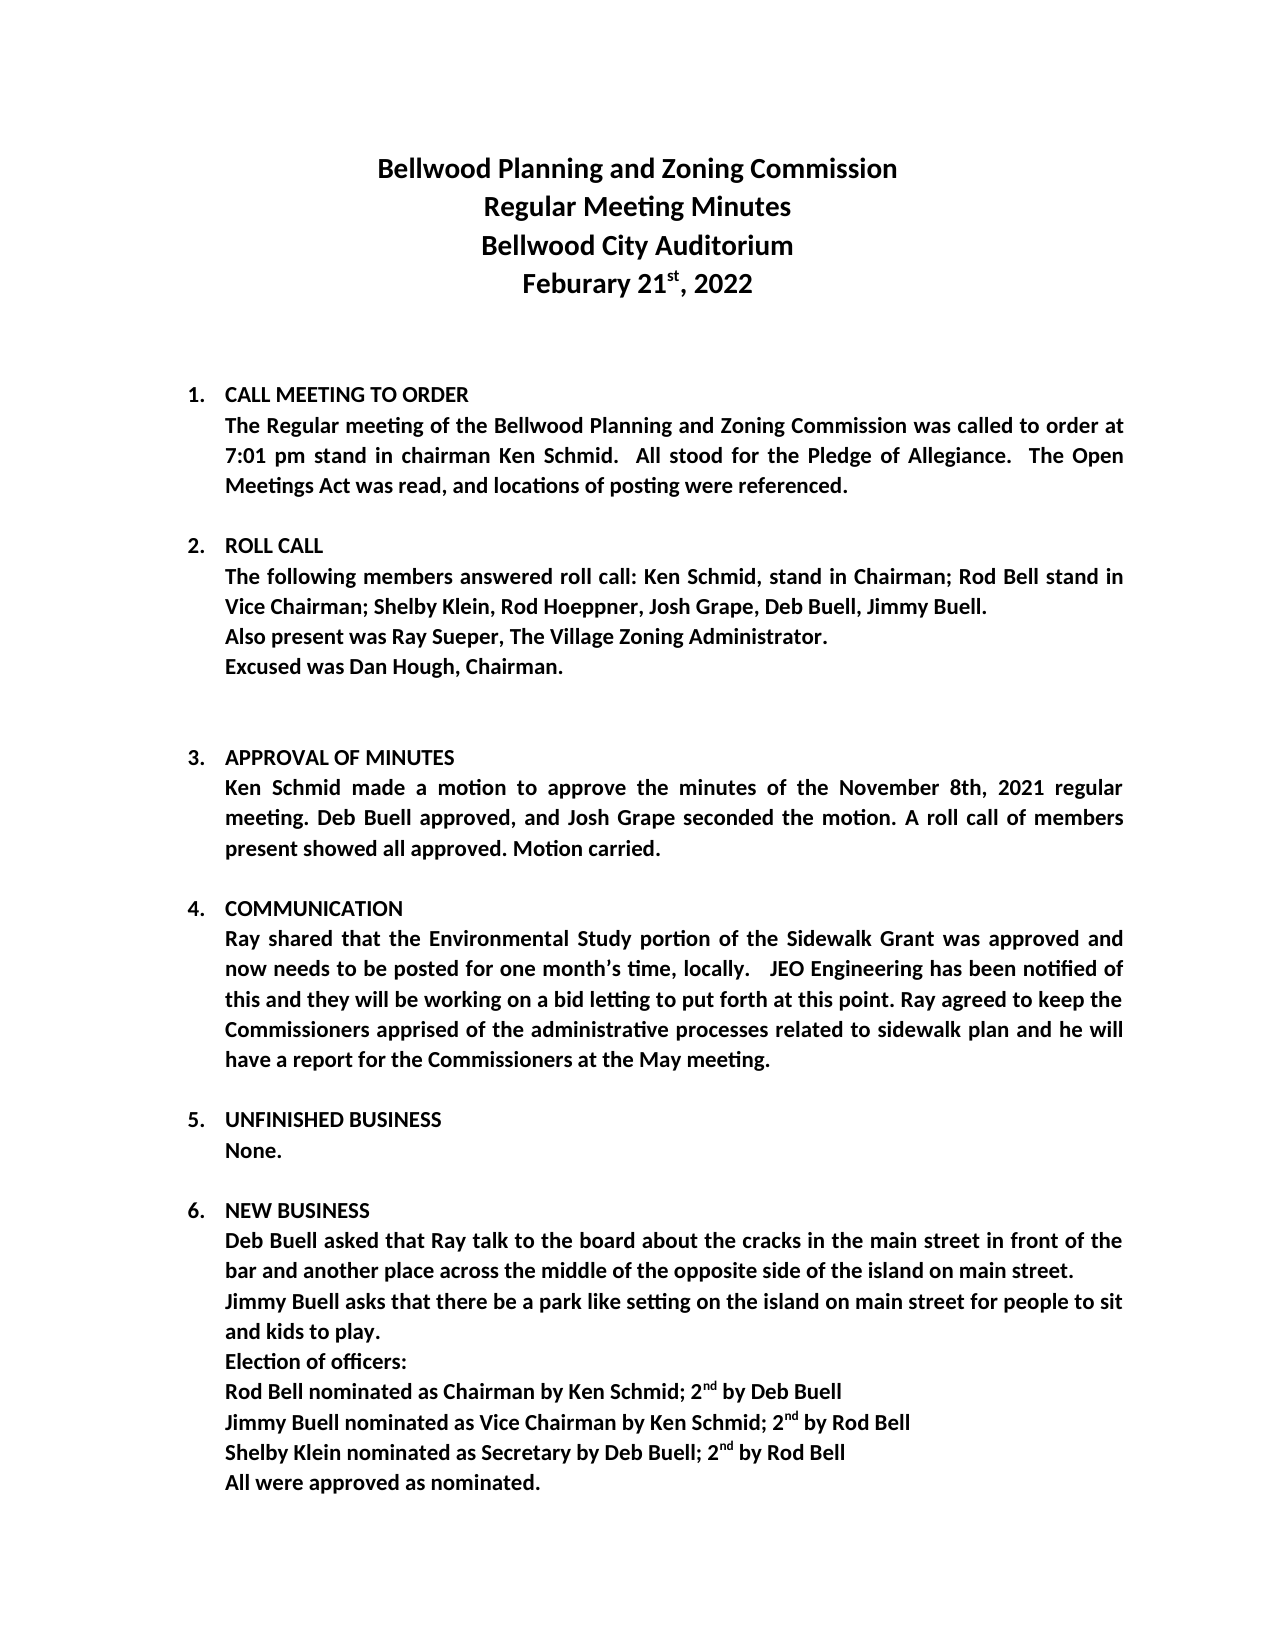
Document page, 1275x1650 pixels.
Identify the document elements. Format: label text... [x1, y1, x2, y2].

text None. [225, 1136, 1125, 1164]
text Bellwood City Auditorium [150, 227, 1125, 262]
list Jimmy Buell asks that there be a park like setting on the island on main street for people to sit and kids to play. [225, 1287, 1125, 1345]
list CALL MEETING TO ORDER [187, 381, 1125, 409]
list Deb Buell asked that Ray talk to the board about the cracks in the main street in front of the bar and another place across the middle of the opposite side of the island on main street. [225, 1226, 1125, 1285]
text Feburary 21st, 2022 [150, 265, 1125, 301]
list The Regular meeting of the Bellwood Planning and Zoning Commission was called to order at 7:01 pm stand in chairman Ken Schmid. All stood for the Pledge of Allegiance. The Open Meetings Act was read, and locations of posting were referenced. [225, 411, 1125, 499]
text Regular Meeting Minutes [150, 188, 1125, 224]
text The following members answered roll call: Ken Schmid, stand in Chairman; Rod Bell stand in Vice Chairman; Shelby Klein, Rod Hoeppner, Josh Grape, Deb Buell, Jimmy Buell. [225, 562, 1125, 620]
text Bellwood Planning and Zoning Commission [150, 150, 1125, 186]
list Election of officers: [225, 1347, 1125, 1375]
list UNFINISHED BUSINESS [187, 1106, 1125, 1134]
text Also present was Ray Sueper, The Village Zoning Administrator. [225, 622, 1125, 650]
list Shelby Klein nominated as Secretary by Deb Buell; 2nd by Rod Bell [225, 1438, 1125, 1466]
list APPROVAL OF MINUTES [187, 743, 1125, 771]
list Ken Schmid made a motion to approve the minutes of the November 8th, 2021 regular meeting. Deb Buell approved, and Josh Grape seconded the motion. A roll call of members present showed all approved. Motion carried. [225, 773, 1125, 862]
list COMMUNICATION [187, 894, 1125, 922]
list All were approved as nominated. [225, 1468, 1125, 1496]
list Ray shared that the Environmental Study portion of the Sidewalk Grant was approved and now needs to be posted for one month’s time, locally. JEO Engineering has been notified of this and they will be working on a bid letting to put forth at this point. Ray agreed to keep the Commissioners apprised of the administrative processes related to sidewalk plan and he will have a report for the Commissioners at the May meeting. [225, 924, 1125, 1073]
list ROLL CALL [187, 532, 1125, 560]
text Excused was Dan Hough, Chairman. [225, 652, 1125, 681]
list NEW BUSINESS [187, 1196, 1125, 1224]
list Jimmy Buell nominated as Vice Chairman by Ken Schmid; 2nd by Rod Bell [225, 1408, 1125, 1436]
list Rod Bell nominated as Chairman by Ken Schmid; 2nd by Deb Buell [225, 1377, 1125, 1406]
